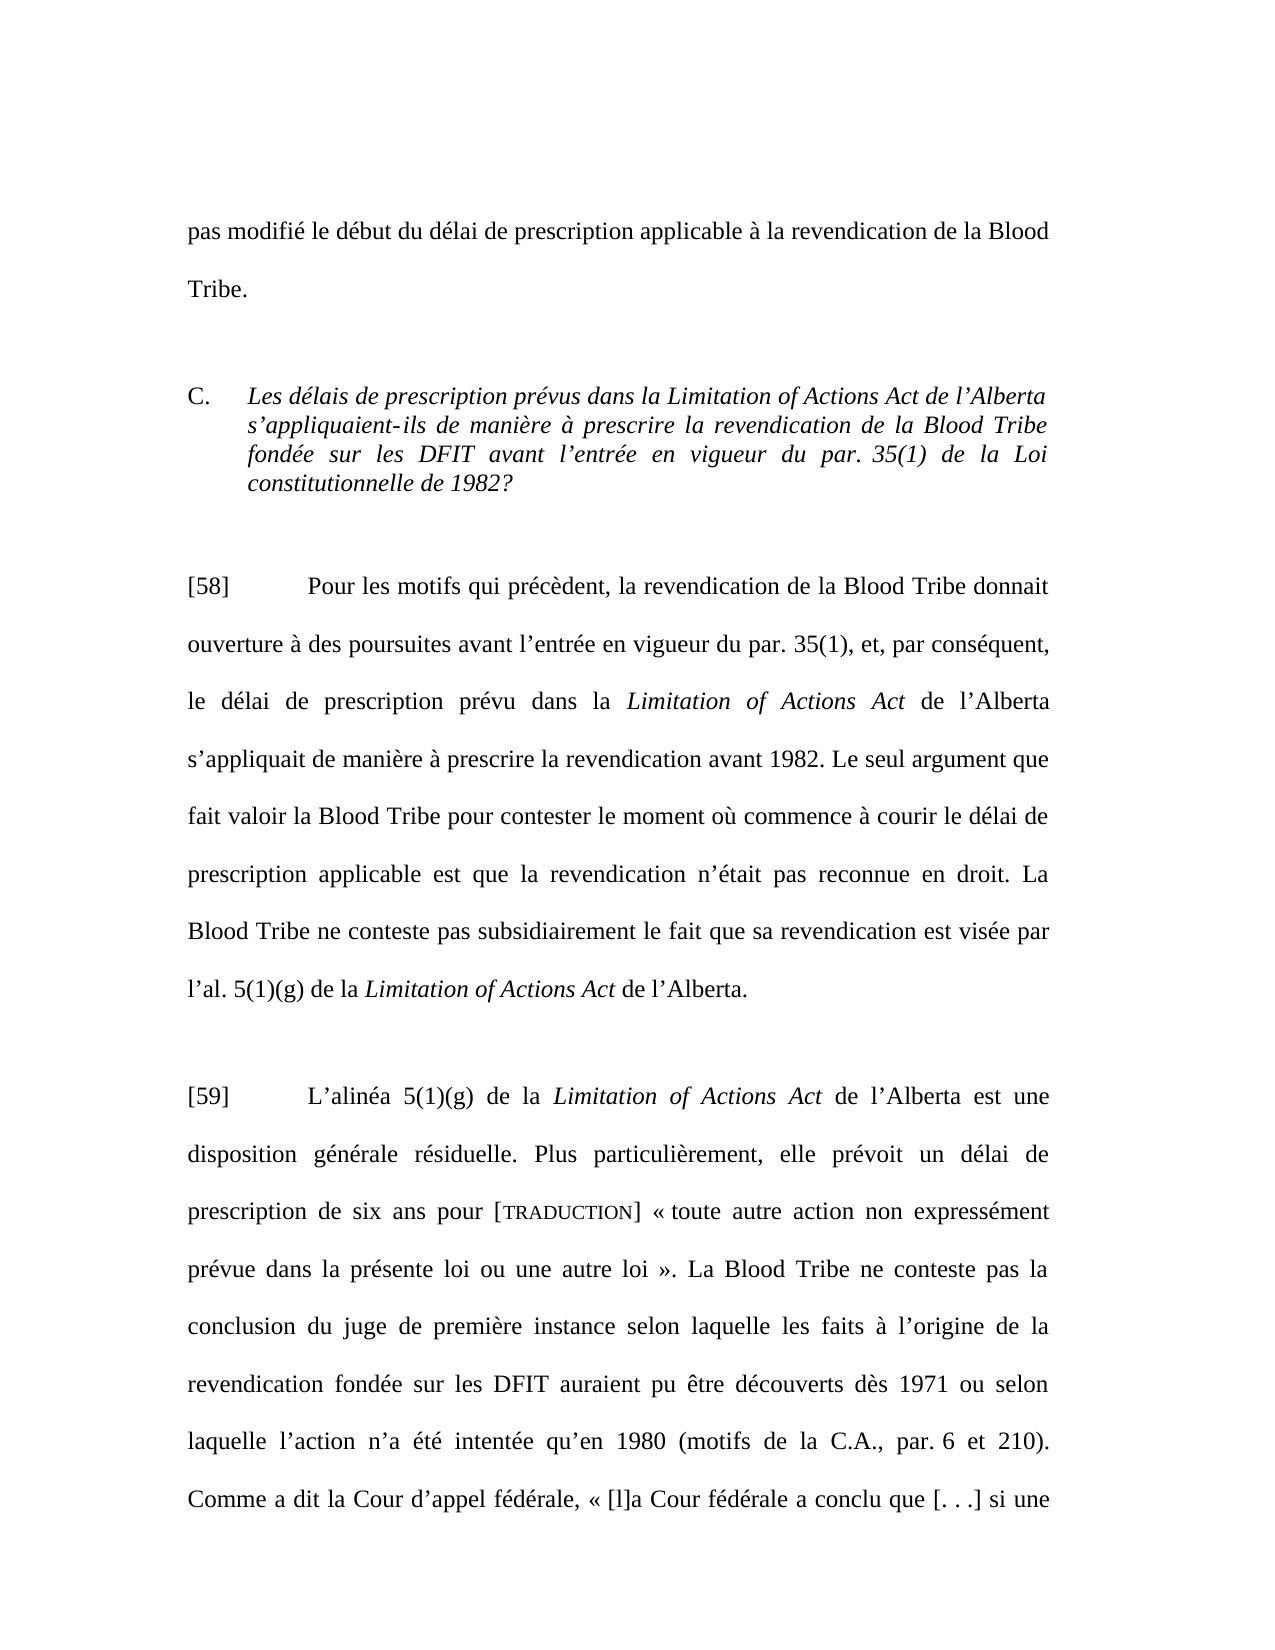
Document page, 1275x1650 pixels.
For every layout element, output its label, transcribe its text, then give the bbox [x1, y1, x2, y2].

title Les délais de prescription prévus dans la Limitation of Actions Act de l’Alberta s’appliquaient-ils de manière à prescrire la revendication de la Blood Tribe fondée sur les DFIT avant l’entrée en vigueur du par. 35(1) de la Loi constitutionnelle de 1982? [187, 381, 1050, 496]
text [187, 216, 1050, 303]
text Pour les motifs qui précèdent, la revendication de la Blood Tribe donnait ouverture à des poursuites avant l’entrée en vigueur du par. 35(1), et, par conséquent, le délai de prescription prévu dans la Limitation of Actions Act de l’Alberta s’appliquait de manière à prescrire la revendication avant 1982. Le seul argument que fait valoir la Blood Tribe pour contester le moment où commence à courir le délai de prescription applicable est que la revendication n’était pas reconnue en droit. La Blood Tribe ne conteste pas subsidiairement le fait que sa revendication est visée par l’al. 5(1)(g) de la Limitation of Actions Act de l’Alberta. [187, 571, 1050, 1003]
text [187, 1081, 1050, 1513]
